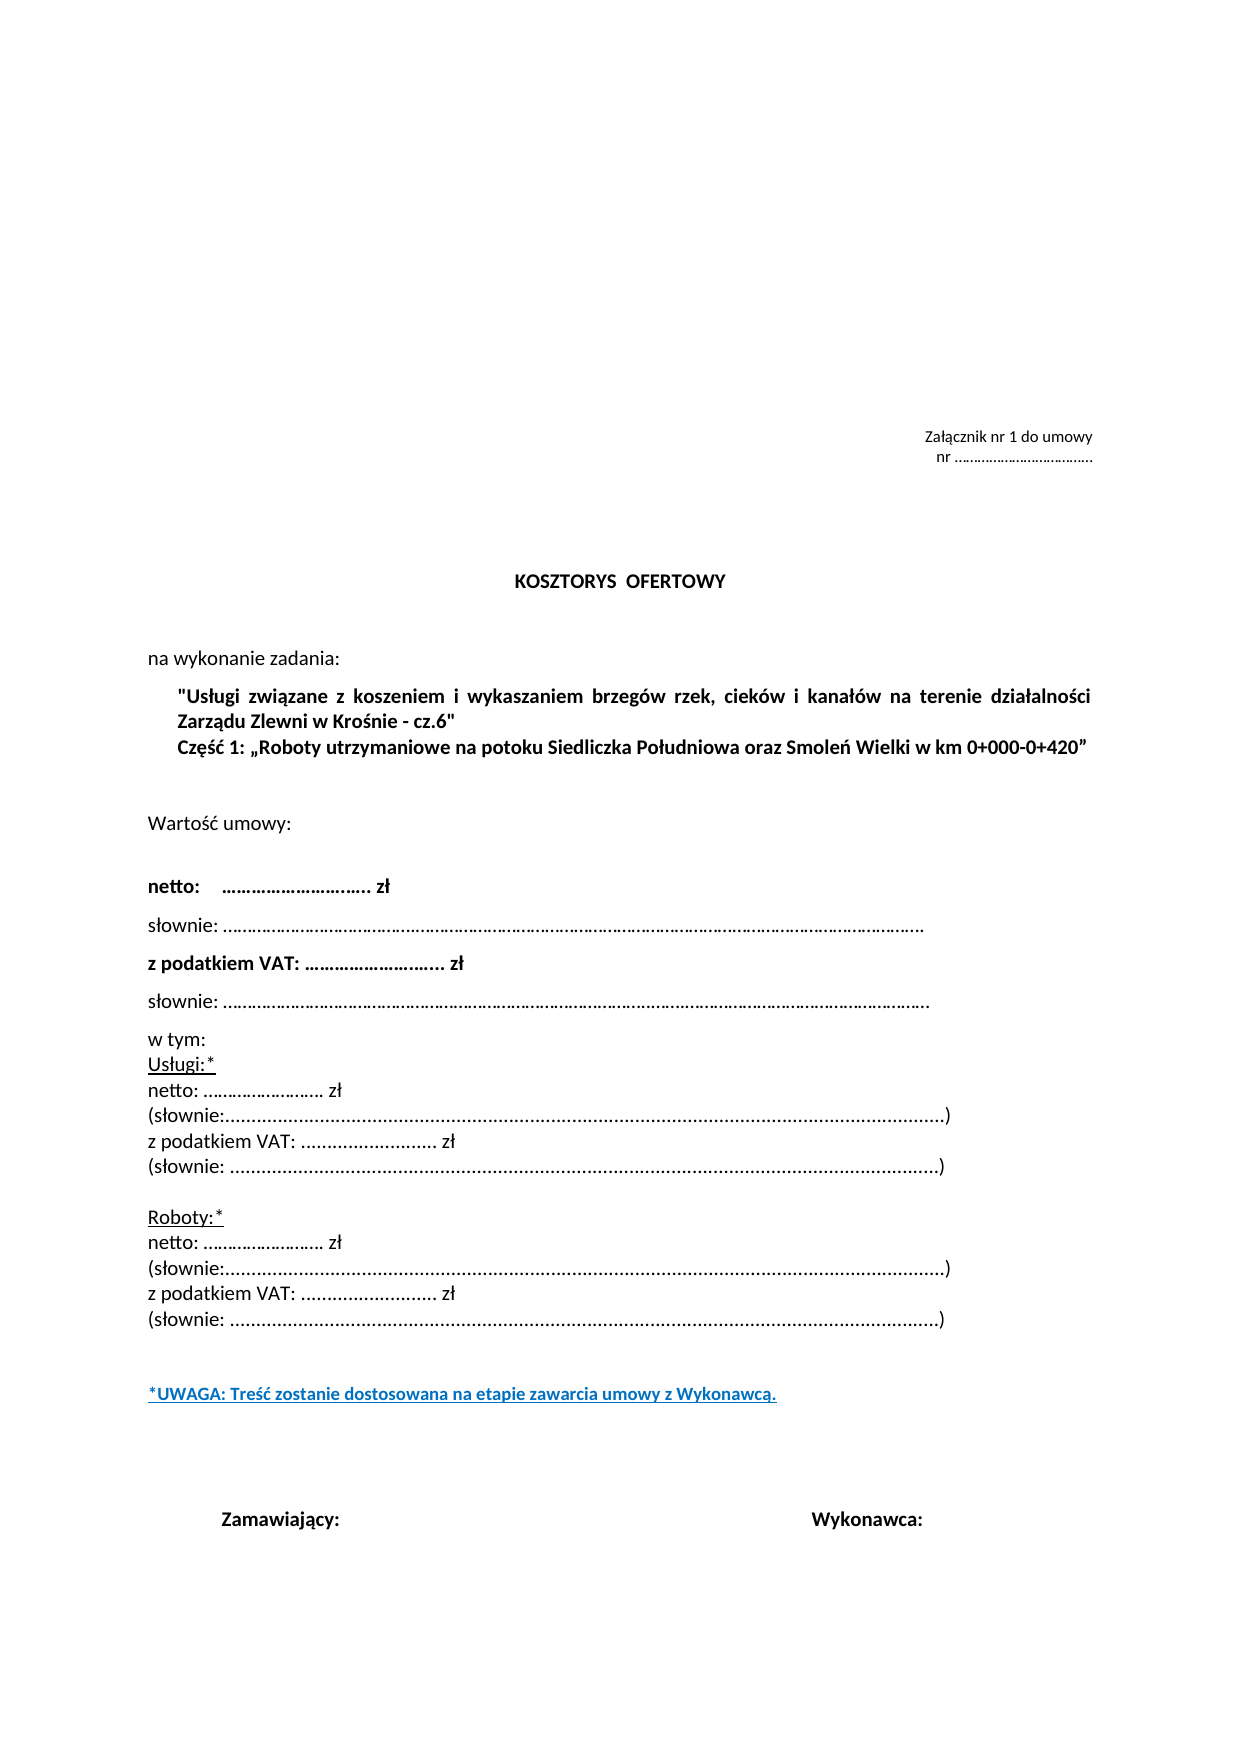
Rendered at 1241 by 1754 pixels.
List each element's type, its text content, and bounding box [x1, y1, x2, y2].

text "Usługi związane z koszeniem i wykaszaniem brzegów rzek, cieków i kanałów na terenie działalności Zarządu Zlewni w Krośnie - cz.6" [177, 683, 1092, 734]
text KOSZTORYS OFERTOWY [148, 569, 1092, 594]
text (słownie: .......................................................................................................................................) [148, 1153, 1092, 1179]
text Wartość umowy: [148, 810, 1092, 836]
text (słownie: .......................................................................................................................................) [148, 1306, 1092, 1331]
text netto: ……………………. zł [148, 1077, 1092, 1102]
text Zamawiający: Wykonawca: [221, 1507, 1092, 1532]
text nr ……………………………… [738, 447, 1092, 467]
text Część 1: „Roboty utrzymaniowe na potoku Siedliczka Południowa oraz Smoleń Wielki w km 0+000-0+420” [148, 734, 1092, 759]
text z podatkiem VAT: .......................... zł [148, 1128, 1092, 1153]
text netto: ……………………. zł [148, 1229, 1092, 1255]
text z podatkiem VAT: ………………….…... zł [148, 950, 1092, 975]
text (słownie:.........................................................................................................................................) [148, 1102, 1092, 1128]
text Usługi:* [148, 1052, 1092, 1077]
text słownie: ……………………………………………………………………………..…….…………………………………………… [148, 988, 1092, 1013]
text z podatkiem VAT: .......................... zł [148, 1280, 1092, 1306]
text Roboty:* [148, 1204, 1092, 1229]
text netto: …………………….….. zł [148, 874, 1092, 899]
text na wykonanie zadania: [148, 645, 1092, 670]
text słownie: ………………………………….……………………………………………………………………………………………. [148, 912, 1092, 937]
text *UWAGA: Treść zostanie dostosowana na etapie zawarcia umowy z Wykonawcą. [148, 1382, 1092, 1405]
text w tym: [148, 1026, 1092, 1052]
text Załącznik nr 1 do umowy [738, 426, 1092, 447]
text (słownie:.........................................................................................................................................) [148, 1255, 1092, 1280]
